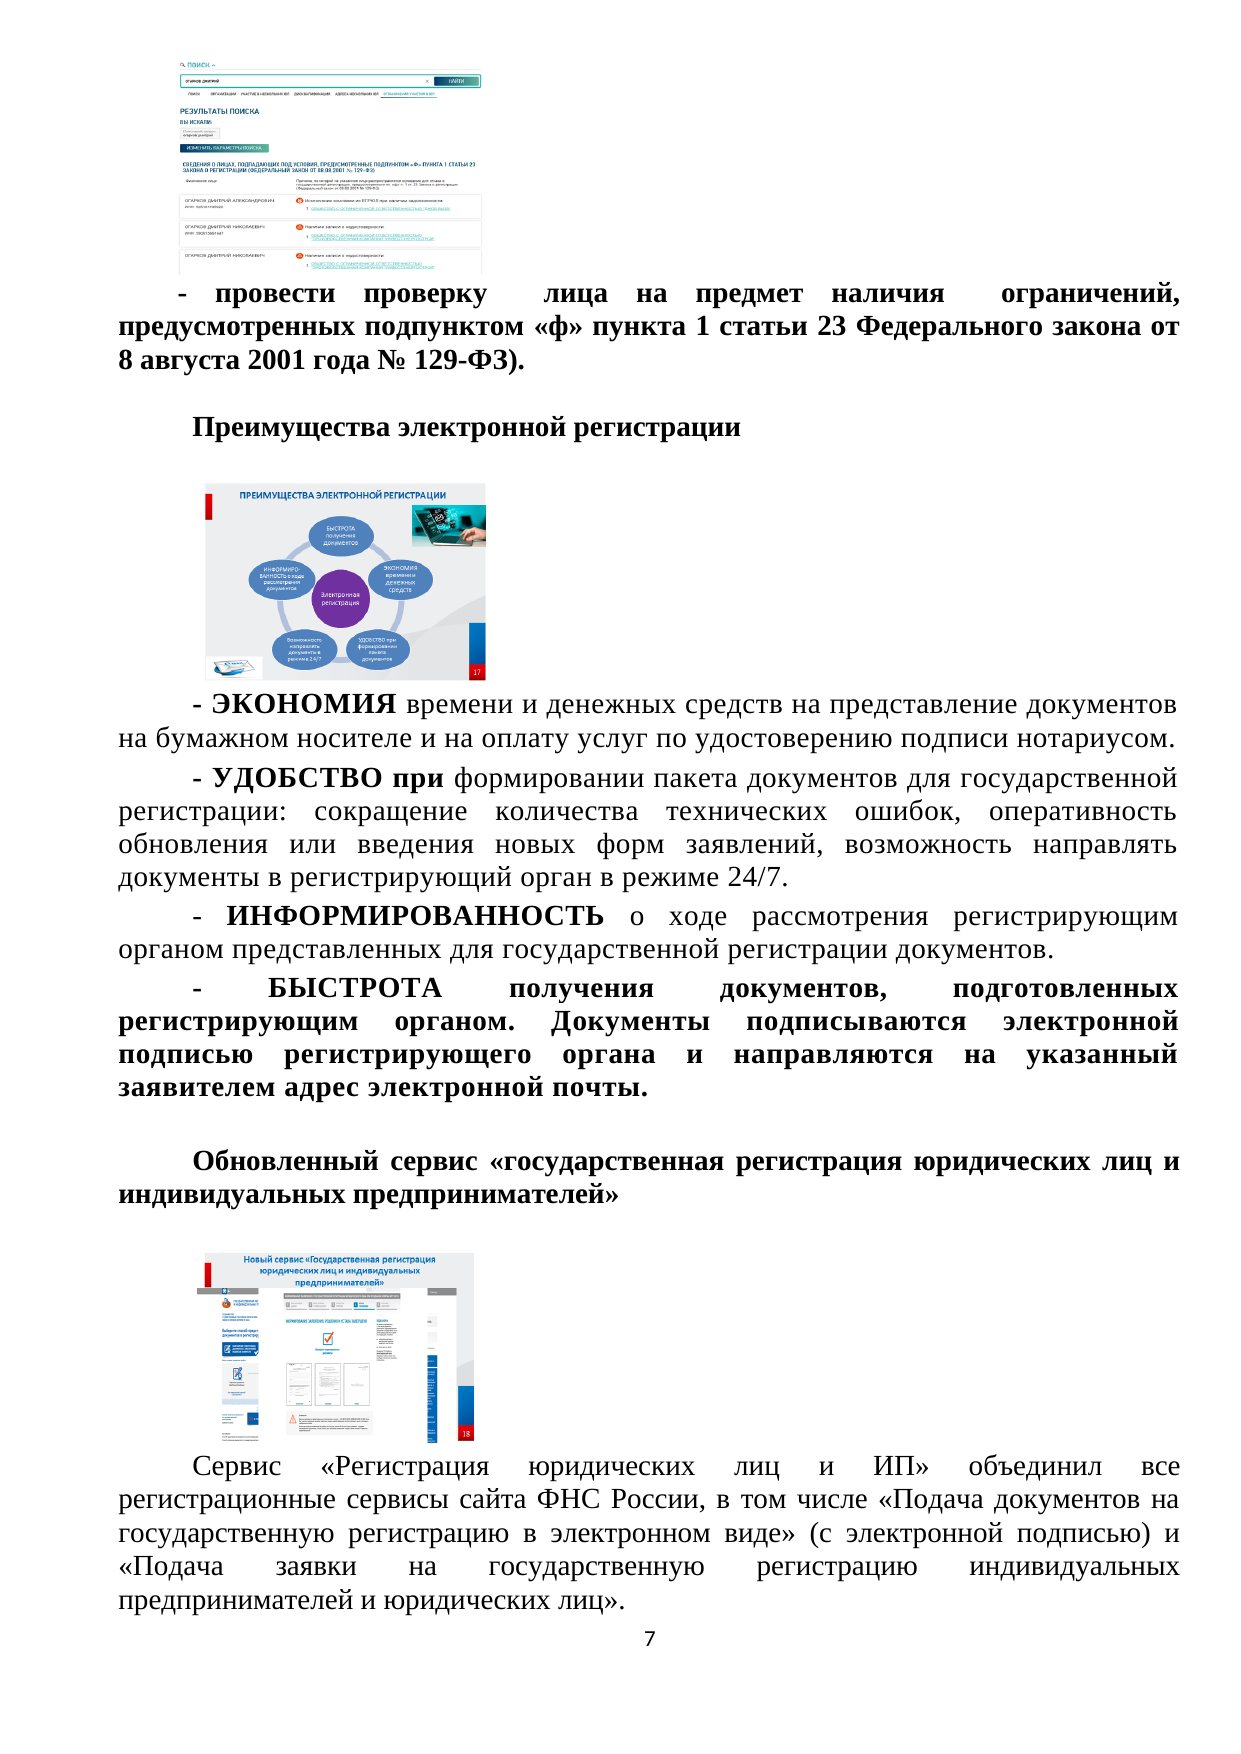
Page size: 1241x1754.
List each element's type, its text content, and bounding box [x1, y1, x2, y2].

text - УДОБСТВО при формировании пакета документов для государственной регистрации: сокращение количества технических ошибок, оперативность обновления или введения новых форм заявлений, возможность направлять документы в регистрирующий орган в режиме 24/7. [118, 761, 1179, 893]
text - БЫСТРОТА получения документов, подготовленных регистрирующим органом. Документы подписываются электронной подписью регистрирующего органа и направляются на указанный заявителем адрес электронной почты. [118, 971, 509, 1003]
picture [177, 59, 483, 275]
text - БЫСТРОТА получения документов, подготовленных регистрирующим органом. Документы подписываются электронной подписью регистрирующего органа и направляются на указанный заявителем адрес электронной почты. [118, 1003, 1179, 1103]
picture [192, 473, 494, 688]
picture [192, 1243, 482, 1448]
list - провести проверку лица на предмет наличия ограничений, предусмотренных подпунктом «ф» пункта 1 статьи 23 Федерального закона от 8 августа 2001 года № 129-ФЗ). [118, 275, 1181, 376]
text Сервис «Регистрация юридических лиц и ИП» объединил все регистрационные сервисы сайта ФНС России, в том числе «Подача документов на государственную регистрацию в электронном виде» (с электронной подписью) и «Подача заявки на государственную регистрацию индивидуальных предпринимателей и юридических лиц». [118, 1448, 1181, 1616]
text Обновленный сервис «государственная регистрация юридических лиц и индивидуальных предпринимателей» [118, 1143, 1181, 1210]
text - ЭКОНОМИЯ времени и денежных средств на представление документов на бумажном носителе и на оплату услуг по удостоверению подписи нотариусом. [118, 687, 1179, 754]
text - ИНФОРМИРОВАННОСТЬ о ходе рассмотрения регистрирующим органом представленных для государственной регистрации документов. [118, 899, 1179, 965]
text Преимущества электронной регистрации [118, 409, 1181, 443]
